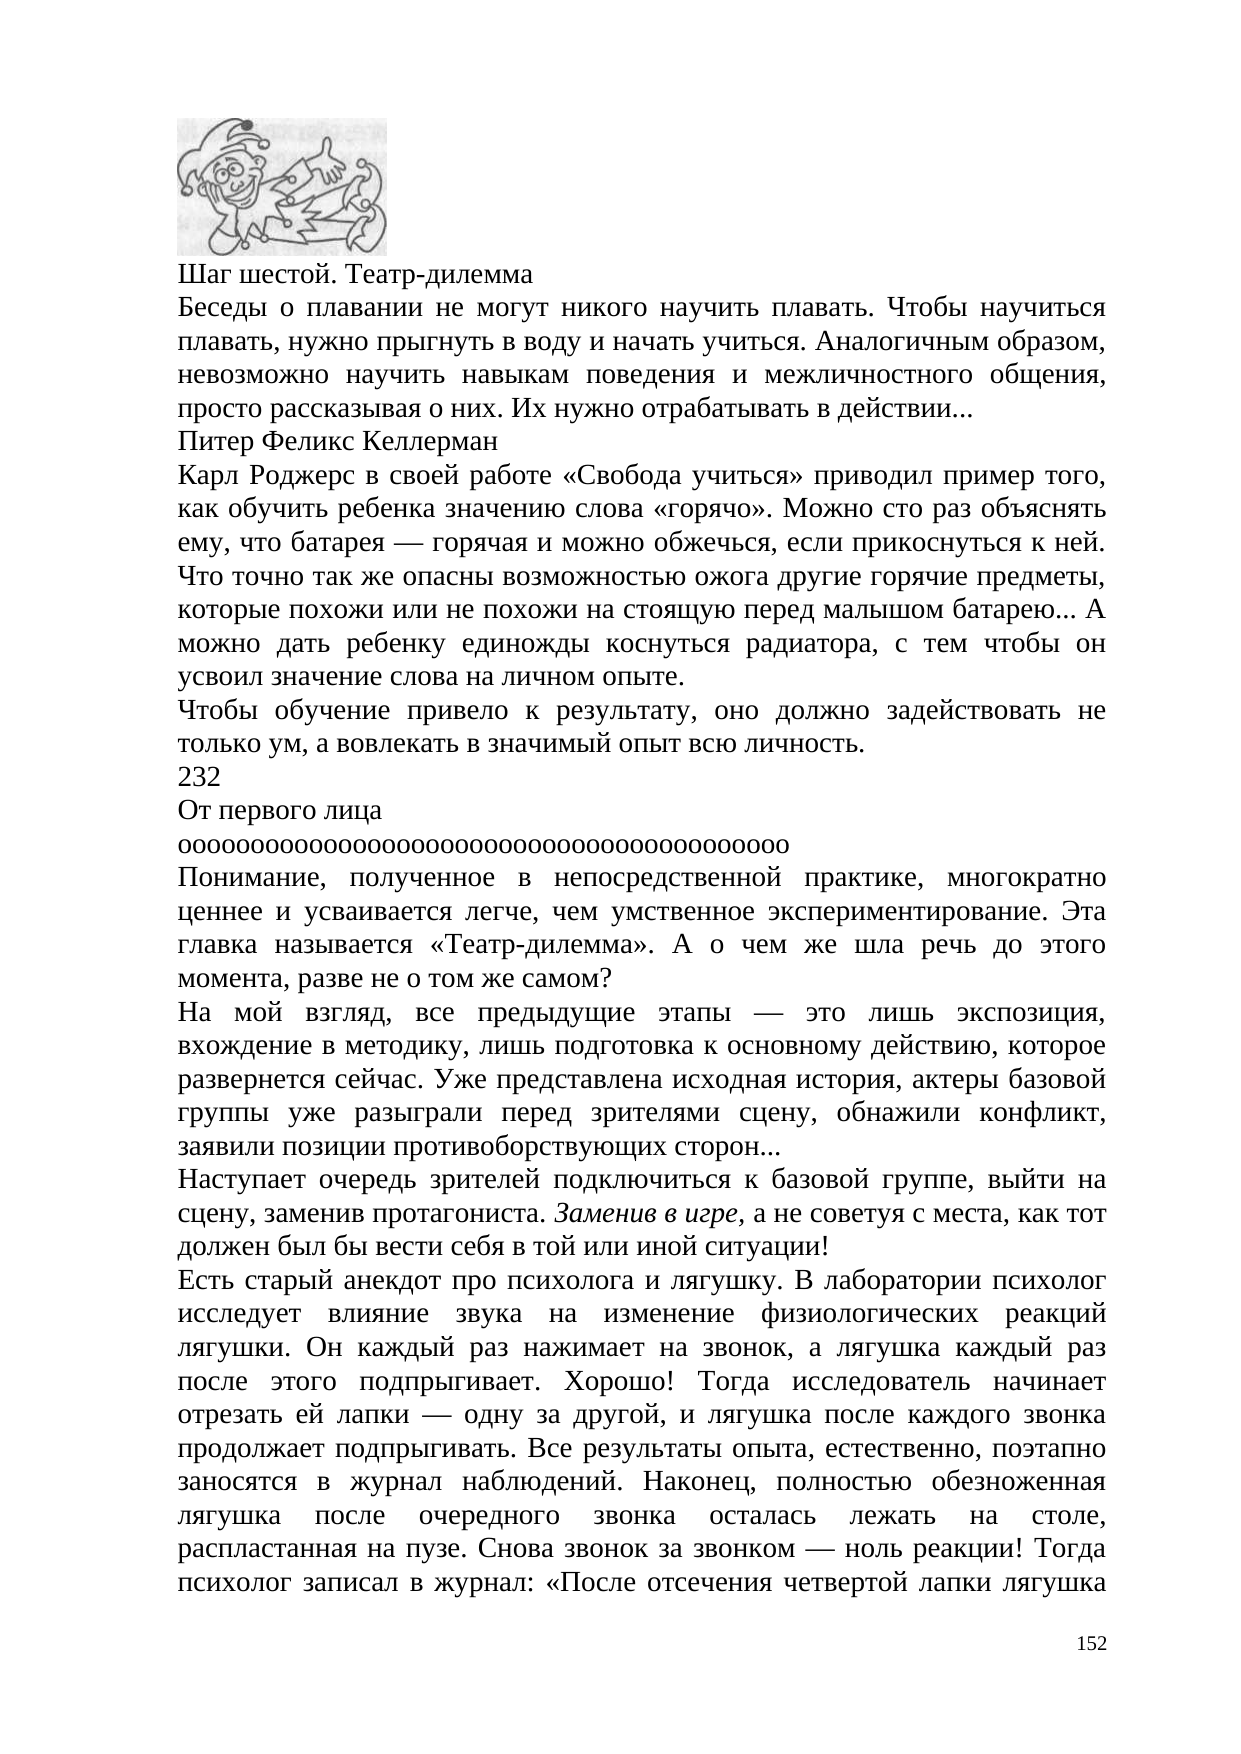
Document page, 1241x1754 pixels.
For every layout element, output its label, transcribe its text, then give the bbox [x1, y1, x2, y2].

text От первого лица [177, 792, 1107, 826]
picture [177, 118, 387, 256]
text Питер Феликс Келлерман [177, 423, 1107, 457]
text 232 [177, 759, 1107, 792]
text Понимание, полученное в непосредственной практике, многократно ценнее и усваивается легче, чем умственное экспериментирование. Эта главка называется «Театр-дилемма». А о чем же шла речь до этого момента, разве не о том же самом? [177, 859, 1107, 994]
text Наступает очередь зрителей подключиться к базовой группе, выйти на сцену, заменив протагониста. Заменив в игре, а не советуя с места, как тот должен был бы вести себя в той или иной ситуации! [177, 1161, 1107, 1262]
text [177, 1262, 1107, 1597]
text оооооооооооооооооооооооооооооооооооооооооо [177, 826, 1107, 859]
text Беседы о плавании не могут никого научить плавать. Чтобы научиться плавать, нужно прыгнуть в воду и начать учиться. Аналогичным образом, невозможно научить навыкам поведения и межличностного общения, просто рассказывая о них. Их нужно отрабатывать в действии... [177, 289, 1107, 423]
text На мой взгляд, все предыдущие этапы — это лишь экспозиция, вхождение в методику, лишь подготовка к основному действию, которое развернется сейчас. Уже представлена исходная история, актеры базовой группы уже разыграли перед зрителями сцену, обнажили конфликт, заявили позиции противоборствующих сторон... [177, 994, 1107, 1161]
text Шаг шестой. Театр-дилемма [177, 256, 1107, 289]
text Чтобы обучение привело к результату, оно должно задействовать не только ум, а вовлекать в значимый опыт всю личность. [177, 692, 1107, 759]
text Карл Роджерс в своей работе «Свобода учиться» приводил пример того, как обучить ребенка значению слова «горячо». Можно сто раз объяснять ему, что батарея — горячая и можно обжечься, если прикоснуться к ней. Что точно так же опасны возможностью ожога другие горячие предметы, которые похожи или не похожи на стоящую перед малышом батарею... А можно дать ребенку единожды коснуться радиатора, с тем чтобы он усвоил значение слова на личном опыте. [177, 457, 1107, 692]
